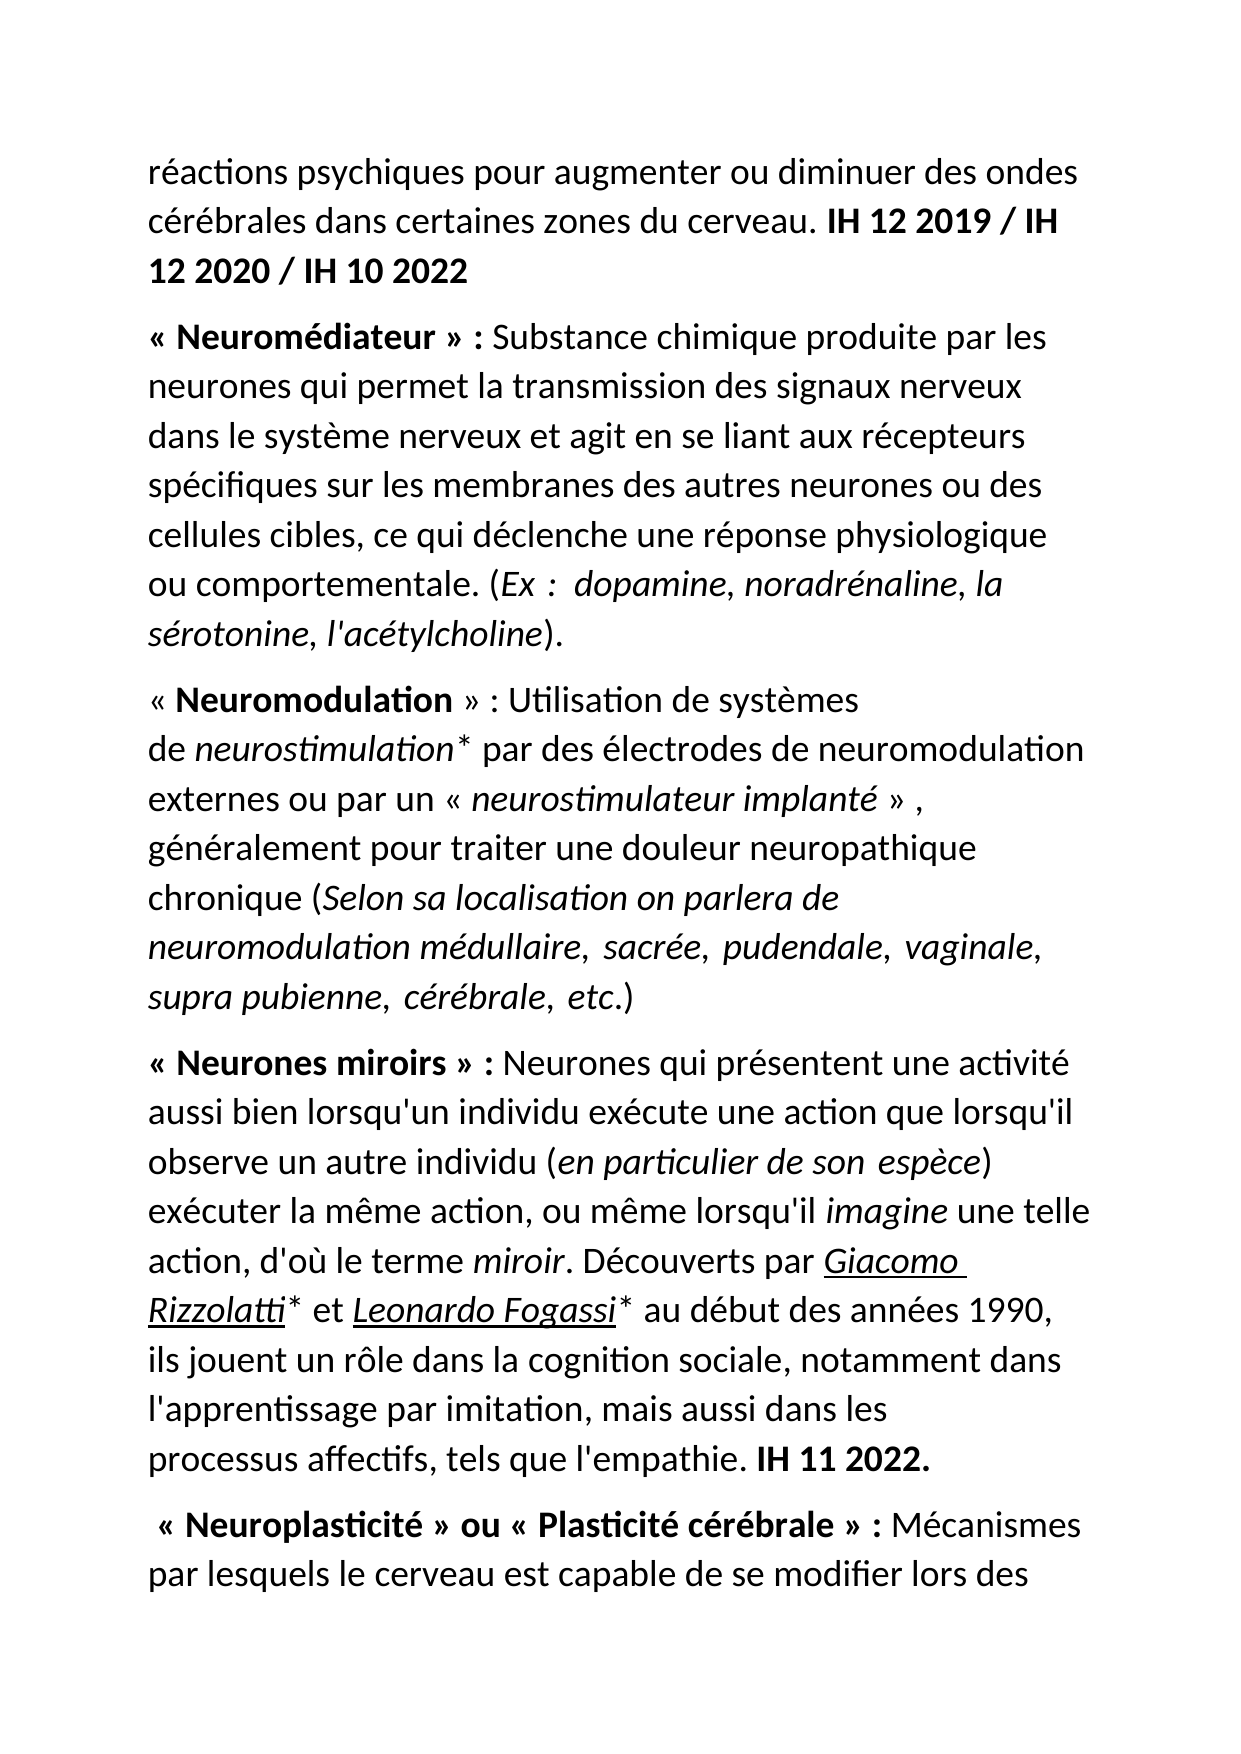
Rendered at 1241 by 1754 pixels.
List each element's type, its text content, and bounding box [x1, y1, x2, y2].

text « Neuromédiateur » : Substance chimique produite par les neurones qui permet la transmission des signaux nerveux dans le système nerveux et agit en se liant aux récepteurs spécifiques sur les membranes des autres neurones ou des cellules cibles, ce qui déclenche une réponse physiologique ou comportementale. (Ex : dopamine, noradrénaline, la sérotonine, l'acétylcholine). [148, 313, 1093, 655]
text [148, 1501, 1093, 1596]
text « Neurones miroirs » : Neurones qui présentent une activité aussi bien lorsqu'un individu exécute une action que lorsqu'il observe un autre individu (en particulier de son espèce) exécuter la même action, ou même lorsqu'il imagine une telle action, d'où le terme miroir. Découverts par Giacomo Rizzolatti* et Leonardo Fogassi* au début des années 1990, ils jouent un rôle dans la cognition sociale, notamment dans l'apprentissage par imitation, mais aussi dans les processus affectifs, tels que l'empathie. IH 11 2022. [148, 1039, 1093, 1480]
text « Neuromodulation » : Utilisation de systèmes de neurostimulation* par des électrodes de neuromodulation externes ou par un « neurostimulateur implanté » , généralement pour traiter une douleur neuropathique chronique (Selon sa localisation on parlera de neuromodulation médullaire, sacrée, pudendale, vaginale, supra pubienne, cérébrale, etc.) [148, 676, 1093, 1018]
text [148, 148, 1093, 292]
